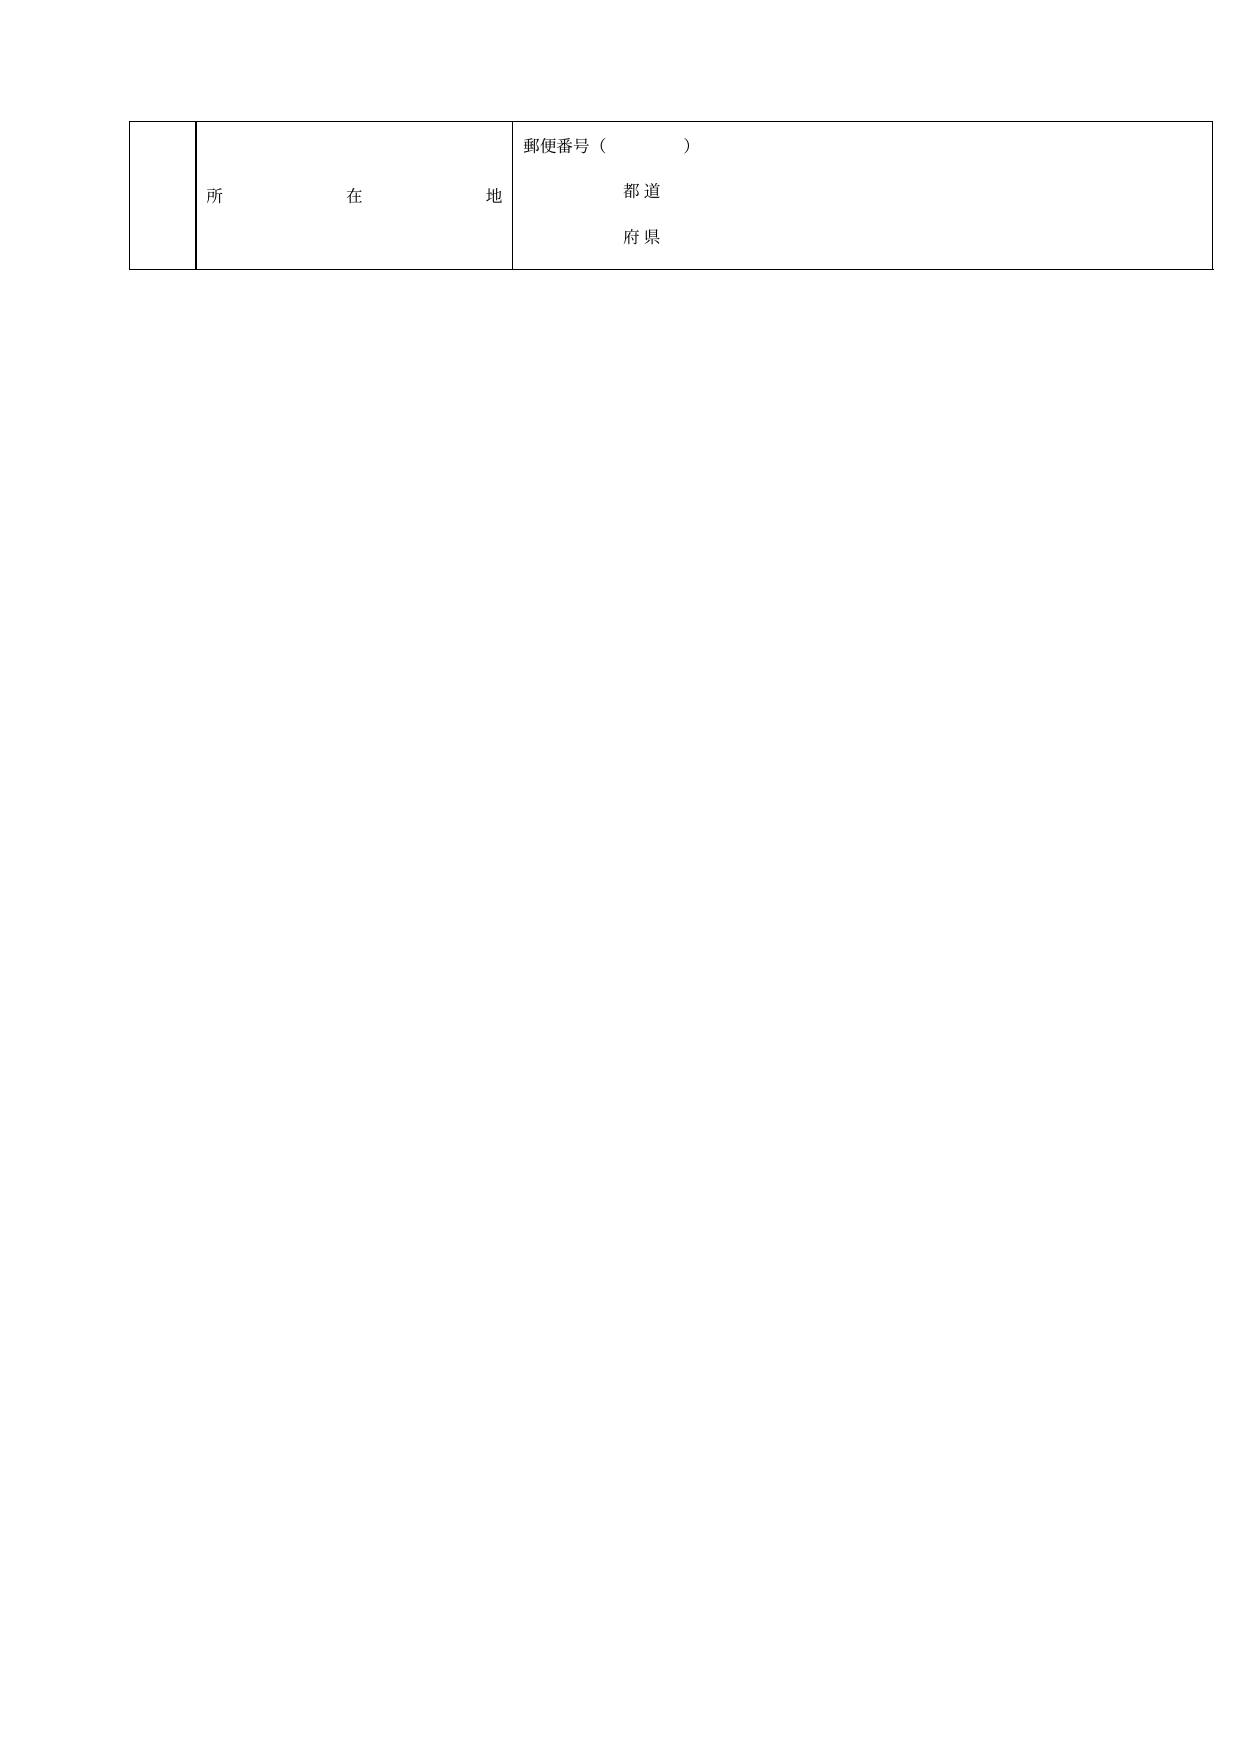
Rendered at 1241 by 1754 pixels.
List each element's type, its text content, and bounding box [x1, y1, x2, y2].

table_cell 所在地 [197, 122, 512, 269]
table_cell 郵便番号（ ） 都 道 府 県 電話番号（ ） [513, 122, 1212, 269]
